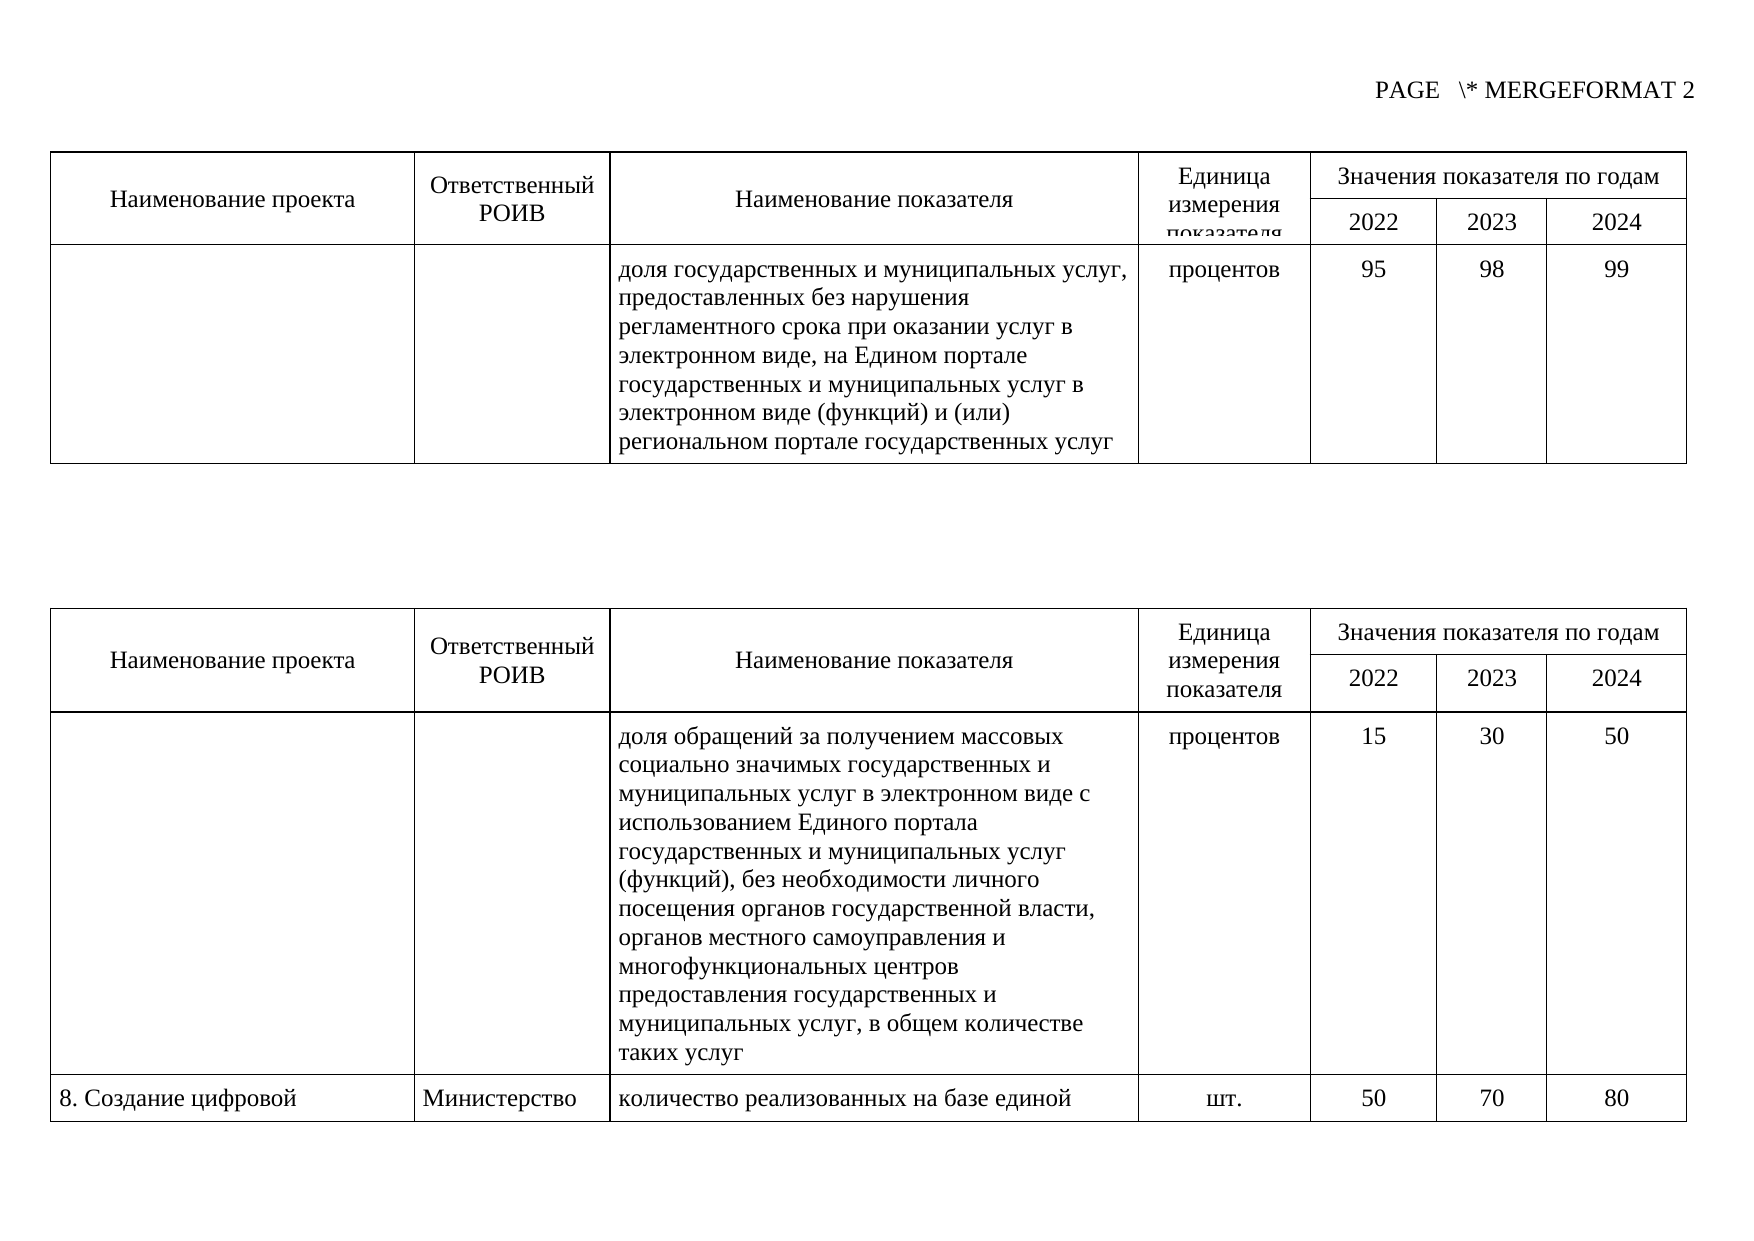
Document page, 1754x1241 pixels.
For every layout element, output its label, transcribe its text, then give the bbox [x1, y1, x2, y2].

table_cell 2024 [1547, 655, 1686, 711]
table_cell 95 [1311, 245, 1436, 463]
table_cell 2022 [1311, 199, 1436, 244]
table_cell шт. [1139, 1075, 1310, 1121]
table_cell 80 [1547, 1075, 1686, 1121]
table_header Ответственный РОИВ [415, 609, 609, 711]
table_cell 50 [1311, 1075, 1436, 1121]
table_header Значения показателя по годам [1311, 609, 1686, 654]
table_cell [51, 713, 414, 1074]
table_cell 30 [1437, 713, 1546, 1074]
table_cell 98 [1437, 245, 1546, 463]
table_header Единица измерения показателя [1139, 153, 1310, 244]
table_cell доля обращений за получением массовых социально значимых государственных и муниципальных услуг в электронном виде с использованием Единого портала государственных и муниципальных услуг (функций), без необходимости личного посещения органов государственной власти, органов местного самоуправления и многофункциональных центров предоставления государственных и муниципальных услуг, в общем количестве таких услуг [611, 713, 1138, 1074]
table_cell 2024 [1547, 199, 1686, 244]
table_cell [415, 1075, 609, 1121]
table_header Значения показателя по годам [1311, 153, 1686, 198]
table_cell процентов [1139, 245, 1310, 463]
table_cell 99 [1547, 245, 1686, 463]
table_cell доля государственных и муниципальных услуг, предоставленных без нарушения регламентного срока при оказании услуг в электронном виде, на Едином портале государственных и муниципальных услуг в электронном виде (функций) и (или) региональном портале государственных услуг [611, 245, 1138, 463]
table_header Наименование показателя [611, 153, 1138, 244]
table_cell 2023 [1437, 655, 1546, 711]
table_header Единица измерения показателя [1139, 609, 1310, 711]
table_header Наименование проекта [51, 609, 414, 711]
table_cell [611, 1075, 1138, 1121]
table_header Наименование показателя [611, 609, 1138, 711]
table_cell 50 [1547, 713, 1686, 1074]
table_cell 70 [1437, 1075, 1546, 1121]
table_header Наименование проекта [51, 153, 414, 244]
table_cell 2022 [1311, 655, 1436, 711]
table_header Ответственный РОИВ [415, 153, 609, 244]
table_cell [51, 1075, 414, 1121]
table_cell процентов [1139, 713, 1310, 1074]
table_cell 2023 [1437, 199, 1546, 244]
table_cell [415, 713, 609, 1074]
table_cell 15 [1311, 713, 1436, 1074]
